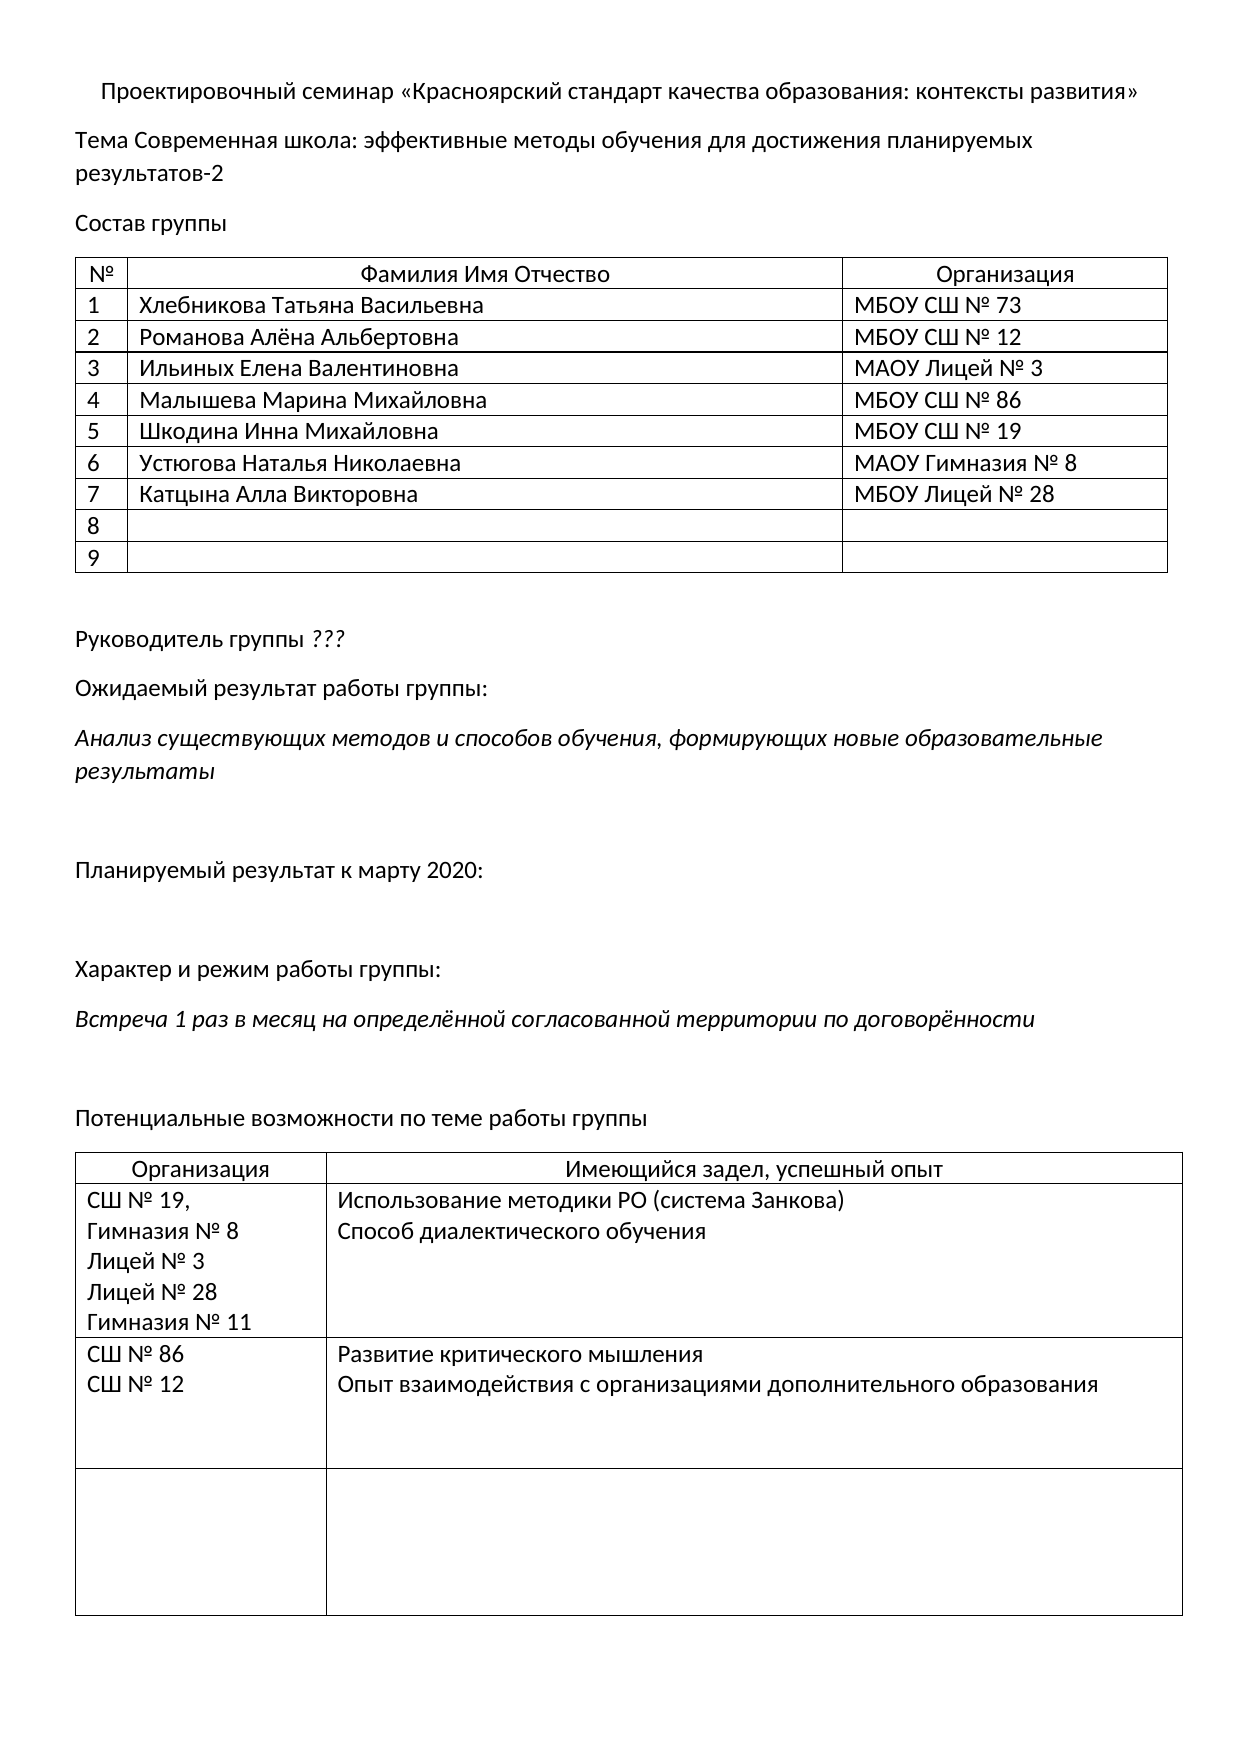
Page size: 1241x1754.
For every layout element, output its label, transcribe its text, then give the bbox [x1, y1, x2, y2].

table_cell Малышева Марина Михайловна [128, 384, 842, 414]
text Анализ существующих методов и способов обучения, формирующих новые образовательные результаты [75, 722, 1165, 786]
table_cell 8 [76, 510, 127, 541]
table_cell Ильиных Елена Валентиновна [128, 353, 842, 383]
table_cell Романова Алёна Альбертовна [128, 321, 842, 351]
table_header Организация [843, 258, 1167, 288]
table_cell МБОУ СШ № 73 [843, 289, 1167, 320]
text Характер и режим работы группы: [75, 953, 1165, 984]
table_cell Устюгова Наталья Николаевна [128, 447, 842, 478]
table_header № [76, 258, 127, 288]
table_cell 3 [76, 353, 127, 383]
text Ожидаемый результат работы группы: [75, 672, 1165, 703]
table_cell [128, 510, 842, 541]
table_cell Шкодина Инна Михайловна [128, 416, 842, 446]
table_cell 2 [76, 321, 127, 351]
table_cell [76, 1469, 326, 1615]
table_cell Использование методики РО (система Занкова) Способ диалектического обучения [327, 1184, 1182, 1337]
table_cell 7 [76, 479, 127, 509]
table_cell 6 [76, 447, 127, 478]
text Потенциальные возможности по теме работы группы [75, 1102, 1165, 1133]
text Встреча 1 раз в месяц на определённой согласованной территории по договорённости [75, 1003, 1165, 1033]
table_cell [327, 1469, 1182, 1615]
table_cell МБОУ СШ № 19 [843, 416, 1167, 446]
table_cell СШ № 86 СШ № 12 [76, 1338, 326, 1468]
table_cell МАОУ Лицей № 3 [843, 353, 1167, 383]
table_cell 5 [76, 416, 127, 446]
table_header Организация [76, 1153, 326, 1183]
table_cell 9 [76, 542, 127, 572]
table_cell Развитие критического мышления Опыт взаимодействия с организациями дополнительного образования [327, 1338, 1182, 1468]
table_cell Катцына Алла Викторовна [128, 479, 842, 509]
table_cell 4 [76, 384, 127, 414]
text Состав группы [75, 207, 1165, 238]
table_cell [128, 542, 842, 572]
table_cell СШ № 19, Гимназия № 8 Лицей № 3 Лицей № 28 Гимназия № 11 [76, 1184, 326, 1337]
text Планируемый результат к марту 2020: [75, 854, 1165, 885]
table_cell [843, 542, 1167, 572]
table_cell МБОУ СШ № 86 [843, 384, 1167, 414]
table_cell 1 [76, 289, 127, 320]
table_cell [843, 510, 1167, 541]
table_header Фамилия Имя Отчество [128, 258, 842, 288]
table_cell МБОУ Лицей № 28 [843, 479, 1167, 509]
text Руководитель группы ??? [75, 623, 1165, 653]
table_cell МБОУ СШ № 12 [843, 321, 1167, 351]
table_cell Хлебникова Татьяна Васильевна [128, 289, 842, 320]
table_cell МАОУ Гимназия № 8 [843, 447, 1167, 478]
text Тема Современная школа: эффективные методы обучения для достижения планируемых результатов-2 [75, 124, 1165, 188]
text Проектировочный семинар «Красноярский стандарт качества образования: контексты развития» [75, 75, 1165, 106]
table_header Имеющийся задел, успешный опыт [327, 1153, 1182, 1183]
